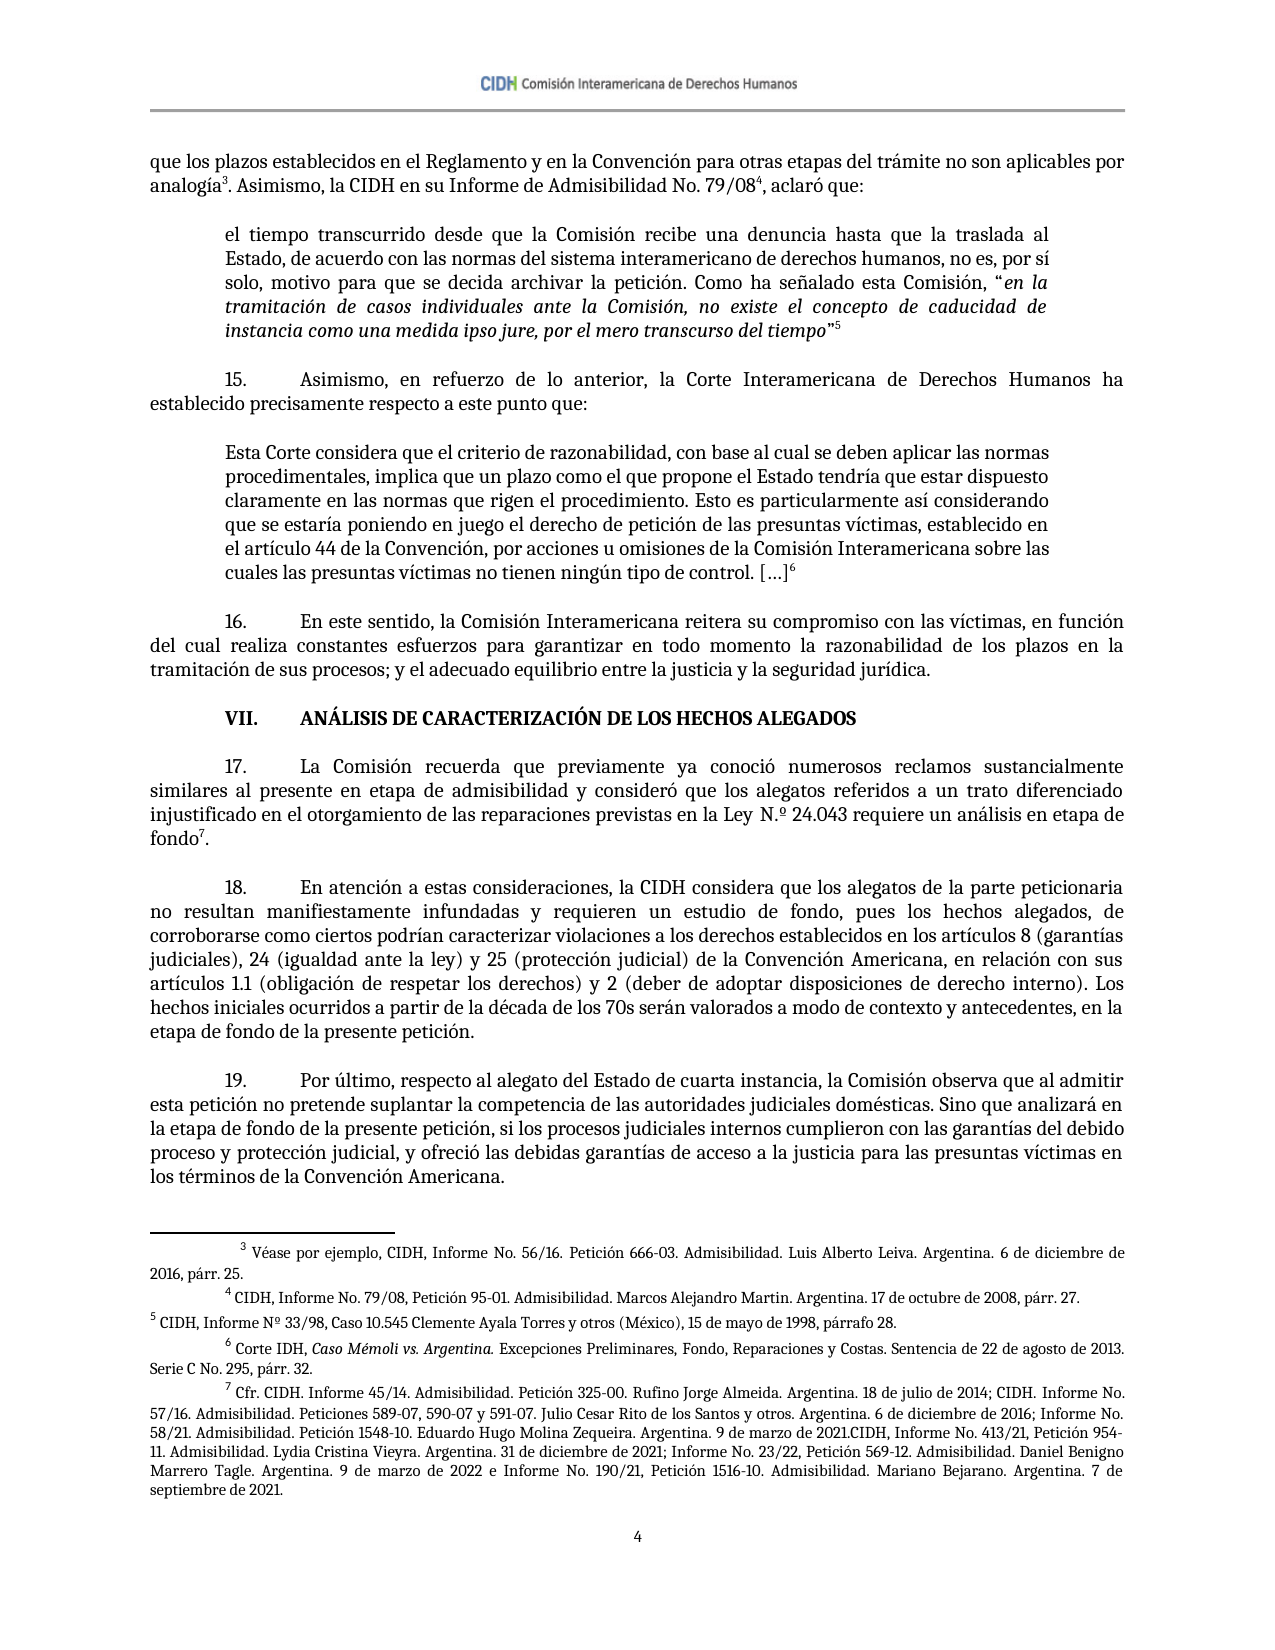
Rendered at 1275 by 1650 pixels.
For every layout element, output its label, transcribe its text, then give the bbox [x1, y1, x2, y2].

list Asimismo, en refuerzo de lo anterior, la Corte Interamericana de Derechos Humanos ha establecido precisamente respecto a este punto que: [150, 368, 1125, 416]
list VII. ANÁLISIS DE CARACTERIZACIÓN DE LOS HECHOS ALEGADOS [225, 706, 1125, 730]
list el tiempo transcurrido desde que la Comisión recibe una denuncia hasta que la traslada al Estado, de acuerdo con las normas del sistema interamericano de derechos humanos, no es, por sí solo, motivo para que se decida archivar la petición. Como ha señalado esta Comisión, “en la tramitación de casos individuales ante la Comisión, no existe el concepto de caducidad de instancia como una medida ipso jure, por el mero transcurso del tiempo” [225, 223, 1050, 343]
picture [475, 75, 800, 93]
list Esta Corte considera que el criterio de razonabilidad, con base al cual se deben aplicar las normas procedimentales, implica que un plazo como el que propone el Estado tendría que estar dispuesto claramente en las normas que rigen el procedimiento. Esto es particularmente así considerando que se estaría poniendo en juego el derecho de petición de las presuntas víctimas, establecido en el artículo 44 de la Convención, por acciones u omisiones de la Comisión Interamericana sobre las cuales las presuntas víctimas no tienen ningún tipo de control. […] [225, 441, 1050, 584]
list La Comisión recuerda que previamente ya conoció numerosos reclamos sustancialmente similares al presente en etapa de admisibilidad y consideró que los alegatos referidos a un trato diferenciado injustificado en el otorgamiento de las reparaciones previstas en la Ley N.º 24.043 requiere un análisis en etapa de fondo. [150, 755, 1125, 851]
list En atención a estas consideraciones, la CIDH considera que los alegatos de la parte peticionaria no resultan manifiestamente infundadas y requieren un estudio de fondo, pues los hechos alegados, de corroborarse como ciertos podrían caracterizar violaciones a los derechos establecidos en los artículos 8 (garantías judiciales), 24 (igualdad ante la ley) y 25 (protección judicial) de la Convención Americana, en relación con sus artículos 1.1 (obligación de respetar los derechos) y 2 (deber de adoptar disposiciones de derecho interno). Los hechos iniciales ocurridos a partir de la década de los 70s serán valorados a modo de contexto y antecedentes, en la etapa de fondo de la presente petición. [150, 876, 1125, 1044]
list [150, 150, 1125, 198]
list En este sentido, la Comisión Interamericana reitera su compromiso con las víctimas, en función del cual realiza constantes esfuerzos para garantizar en todo momento la razonabilidad de los plazos en la tramitación de sus procesos; y el adecuado equilibrio entre la justicia y la seguridad jurídica. [150, 609, 1125, 681]
list Por último, respecto al alegato del Estado de cuarta instancia, la Comisión observa que al admitir esta petición no pretende suplantar la competencia de las autoridades judiciales domésticas. Sino que analizará en la etapa de fondo de la presente petición, si los procesos judiciales internos cumplieron con las garantías del debido proceso y protección judicial, y ofreció las debidas garantías de acceso a la justicia para las presuntas víctimas en los términos de la Convención Americana. [150, 1069, 1125, 1188]
